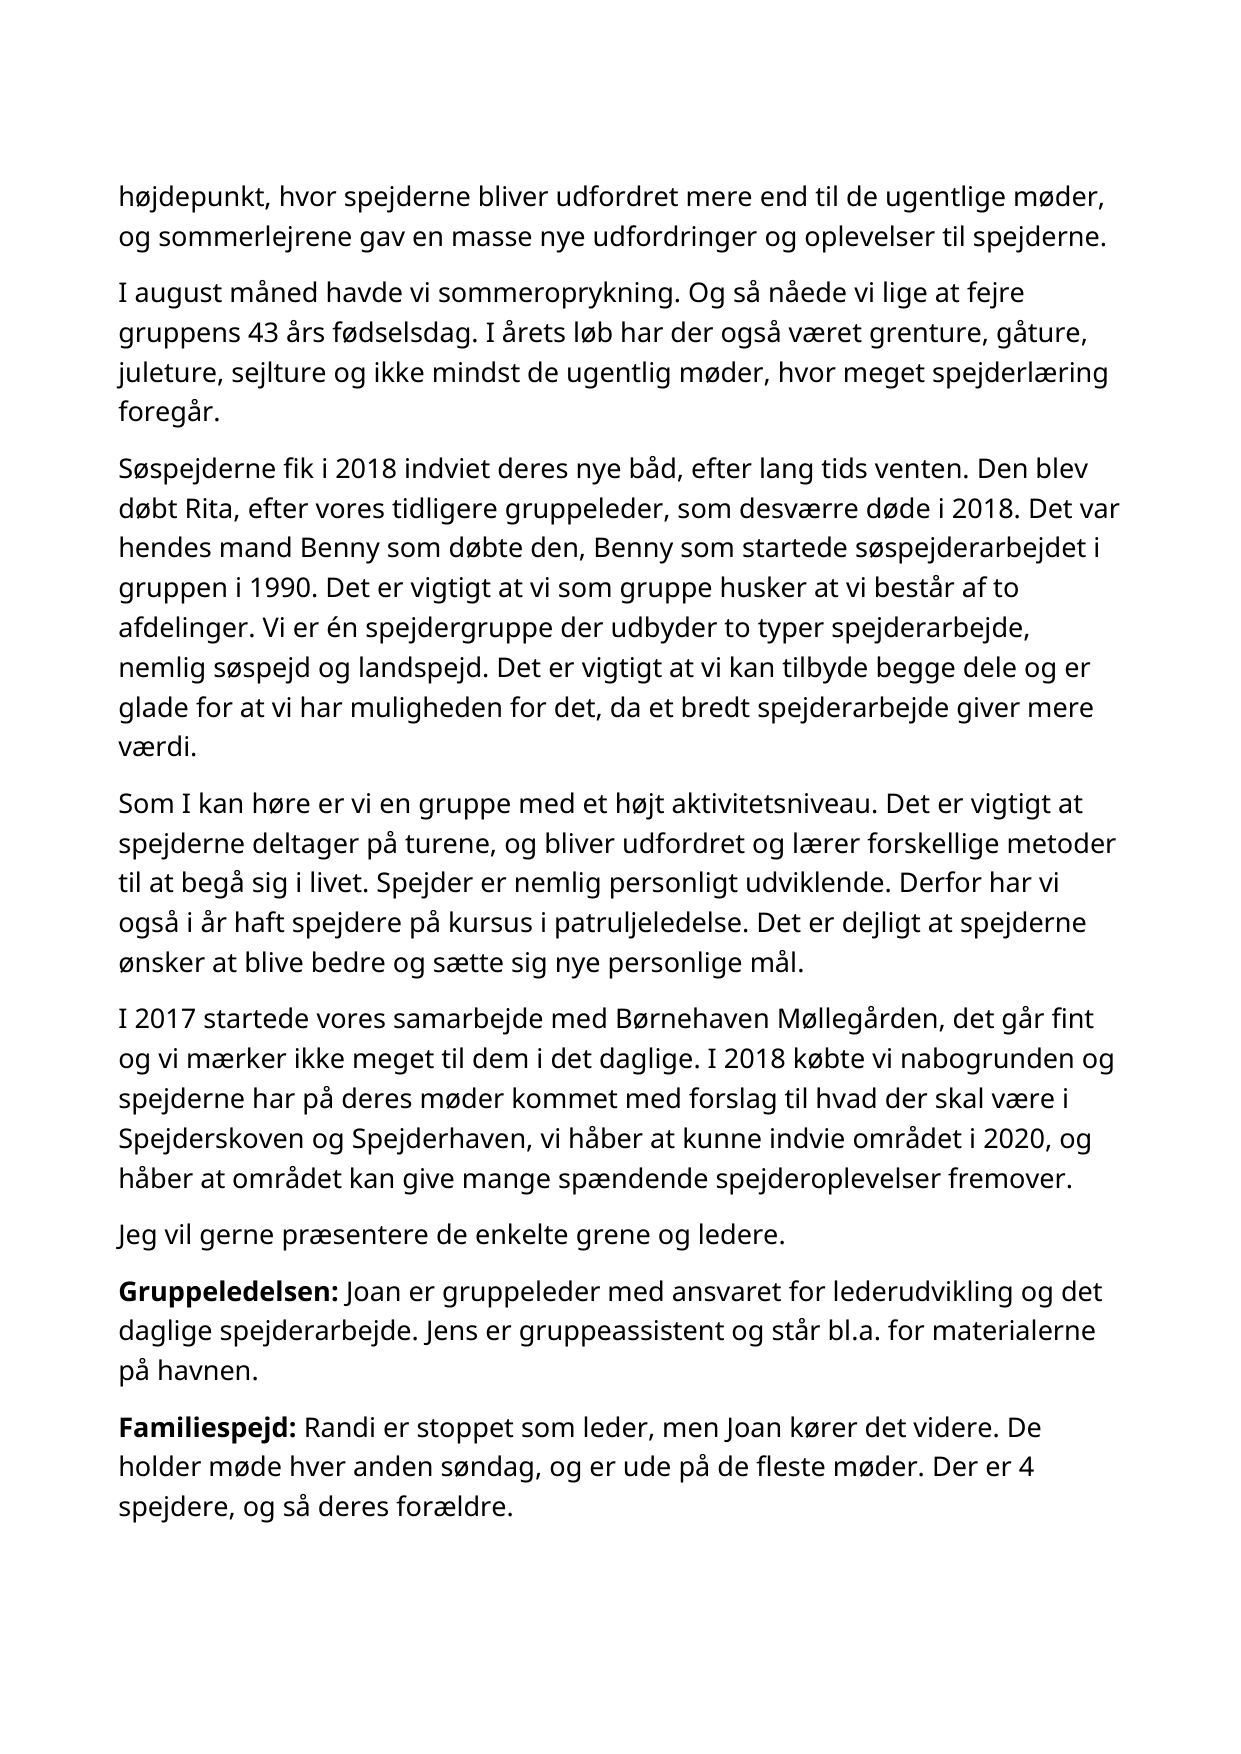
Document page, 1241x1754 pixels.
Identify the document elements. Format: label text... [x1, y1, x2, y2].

text Som I kan høre er vi en gruppe med et højt aktivitetsniveau. Det er vigtigt at spejderne deltager på turene, og bliver udfordret og lærer forskellige metoder til at begå sig i livet. Spejder er nemlig personligt udviklende. Derfor har vi også i år haft spejdere på kursus i patruljeledelse. Det er dejligt at spejderne ønsker at blive bedre og sætte sig nye personlige mål. [118, 784, 1122, 980]
text I august måned havde vi sommeroprykning. Og så nåede vi lige at fejre gruppens 43 års fødselsdag. I årets løb har der også været grenture, gåture, juleture, sejlture og ikke mindst de ugentlig møder, hvor meget spejderlæring foregår. [118, 273, 1122, 430]
text Søspejderne fik i 2018 indviet deres nye båd, efter lang tids venten. Den blev døbt Rita, efter vores tidligere gruppeleder, som desværre døde i 2018. Det var hendes mand Benny som døbte den, Benny som startede søspejderarbejdet i gruppen i 1990. Det er vigtigt at vi som gruppe husker at vi består af to afdelinger. Vi er én spejdergruppe der udbyder to typer spejderarbejde, nemlig søspejd og landspejd. Det er vigtigt at vi kan tilbyde begge dele og er glade for at vi har muligheden for det, da et bredt spejderarbejde giver mere værdi. [118, 449, 1122, 765]
text I 2017 startede vores samarbejde med Børnehaven Møllegården, det går fint og vi mærker ikke meget til dem i det daglige. I 2018 købte vi nabogrunden og spejderne har på deres møder kommet med forslag til hvad der skal være i Spejderskoven og Spejderhaven, vi håber at kunne indvie området i 2020, og håber at området kan give mange spændende spejderoplevelser fremover. [118, 1000, 1122, 1196]
text Familiespejd: Randi er stoppet som leder, men Joan kører det videre. De holder møde hver anden søndag, og er ude på de fleste møder. Der er 4 spejdere, og så deres forældre. [118, 1408, 1122, 1524]
text Jeg vil gerne præsentere de enkelte grene og ledere. [118, 1216, 1122, 1252]
text Gruppeledelsen: Joan er gruppeleder med ansvaret for lederudvikling og det daglige spejderarbejde. Jens er gruppeassistent og står bl.a. for materialerne på havnen. [118, 1272, 1122, 1388]
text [118, 177, 1122, 254]
